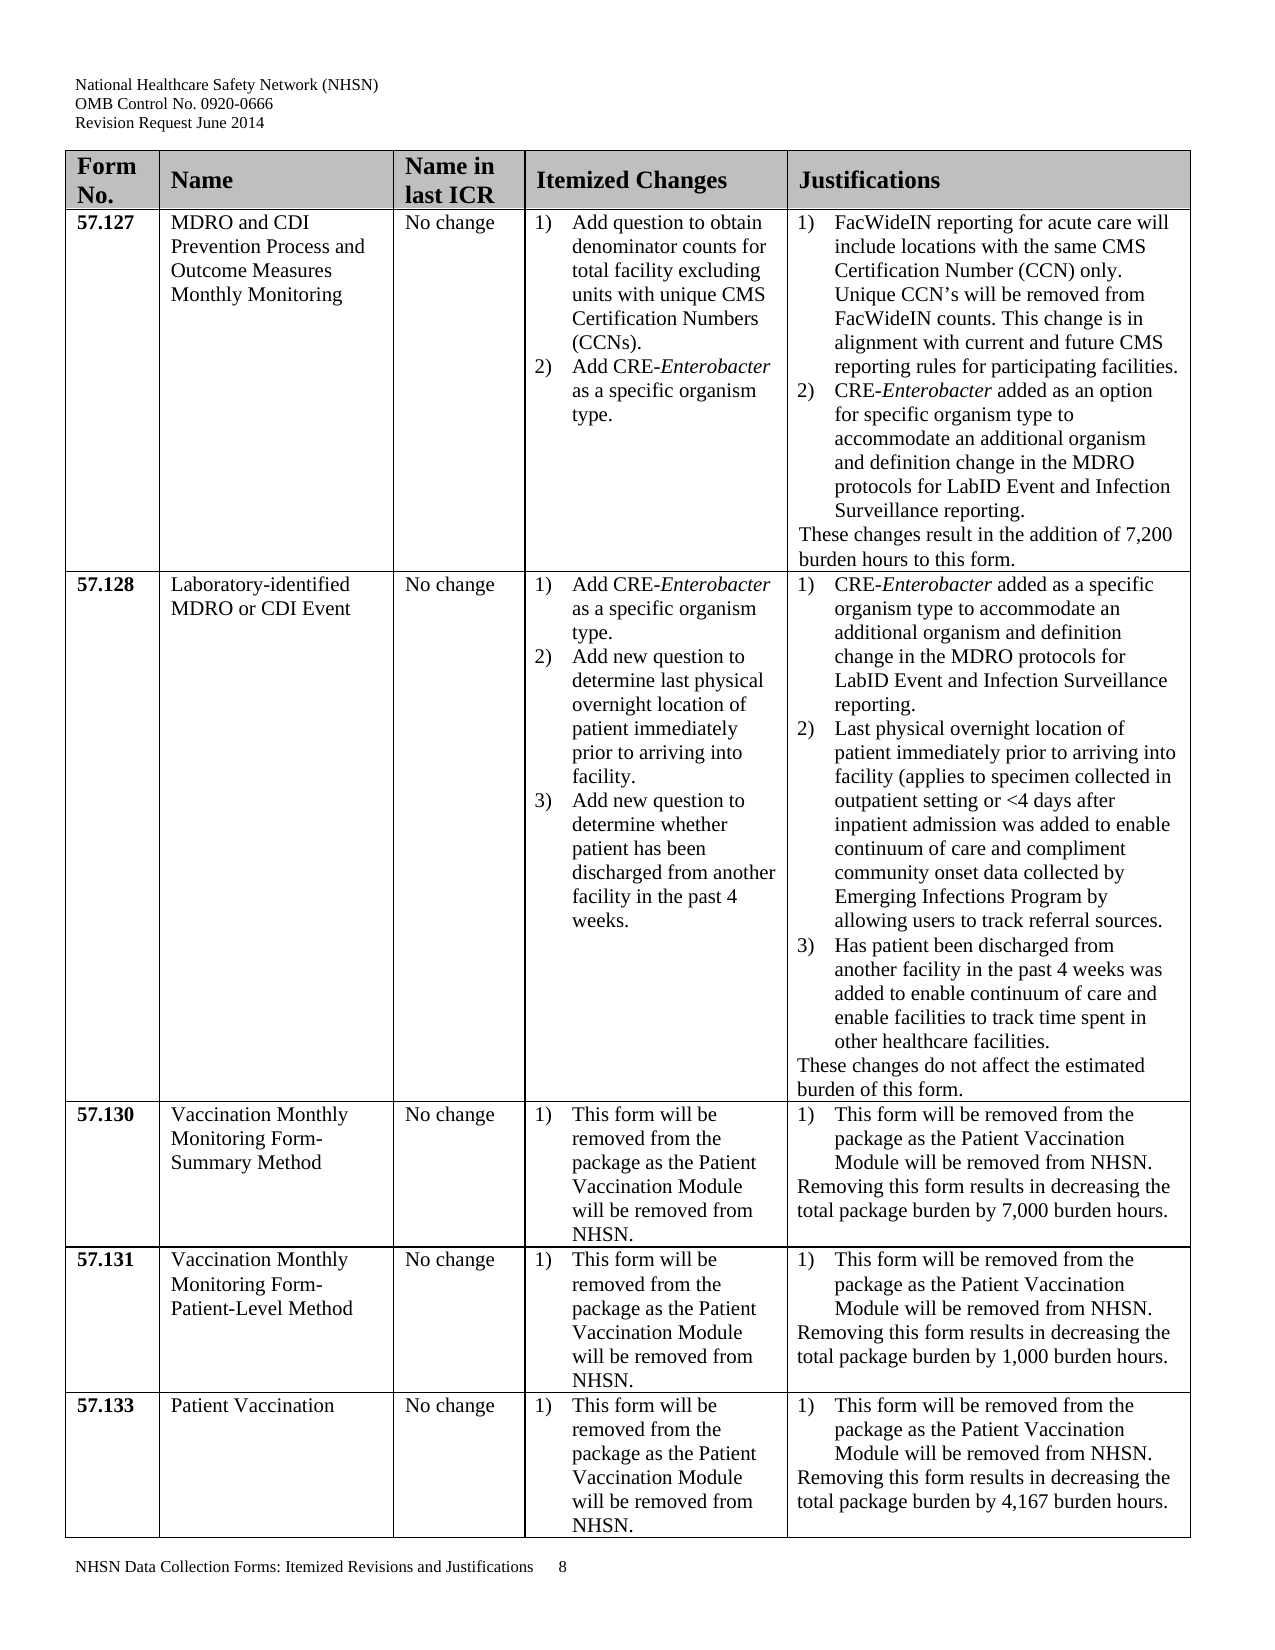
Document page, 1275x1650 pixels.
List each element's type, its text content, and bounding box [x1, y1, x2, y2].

table_cell 57.130 [66, 1102, 159, 1246]
table_header Name [160, 151, 393, 208]
table_cell This form will be removed from the package as the Patient Vaccination Module will be removed from NHSN. Removing this form results in decreasing the total package burden by 1,000 burden hours. [788, 1248, 1190, 1392]
table_cell No change [394, 1248, 524, 1392]
table_cell This form will be removed from the package as the Patient Vaccination Module will be removed from NHSN. [526, 1393, 787, 1537]
table_cell MDRO and CDI Prevention Process and Outcome Measures Monthly Monitoring [160, 210, 393, 571]
table_cell This form will be removed from the package as the Patient Vaccination Module will be removed from NHSN. [526, 1248, 787, 1392]
table_header Itemized Changes [526, 151, 787, 208]
table_header Form No. [66, 151, 159, 208]
table_header Justifications [788, 151, 1190, 208]
table_cell CRE-Enterobacter added as a specific organism type to accommodate an additional organism and definition change in the MDRO protocols for LabID Event and Infection Surveillance reporting. Last physical overnight location of patient immediately prior to arriving into facility (applies to specimen collected in outpatient setting or <4 days after inpatient admission was added to enable continuum of care and compliment community onset data collected by Emerging Infections Program by allowing users to track referral sources. Has patient been discharged from another facility in the past 4 weeks was added to enable continuum of care and enable facilities to track time spent in other healthcare facilities. These changes do not affect the estimated burden of this form. [788, 572, 1190, 1101]
table_cell Vaccination Monthly Monitoring Form-Summary Method [160, 1102, 393, 1246]
table_cell 57.133 [66, 1393, 159, 1537]
table_header Name in last ICR [394, 151, 524, 208]
table_cell Add question to obtain denominator counts for total facility excluding units with unique CMS Certification Numbers (CCNs). Add CRE-Enterobacter as a specific organism type. [526, 210, 787, 571]
table_cell 57.131 [66, 1248, 159, 1392]
table_cell 57.127 [66, 210, 159, 571]
table_cell FacWideIN reporting for acute care will include locations with the same CMS Certification Number (CCN) only. Unique CCN’s will be removed from FacWideIN counts. This change is in alignment with current and future CMS reporting rules for participating facilities. CRE-Enterobacter added as an option for specific organism type to accommodate an additional organism and definition change in the MDRO protocols for LabID Event and Infection Surveillance reporting. These changes result in the addition of 7,200 burden hours to this form. [788, 210, 1190, 571]
table_cell Laboratory-identified MDRO or CDI Event [160, 572, 393, 1101]
table_cell No change [394, 572, 524, 1101]
table_cell No change [394, 1102, 524, 1246]
table_cell This form will be removed from the package as the Patient Vaccination Module will be removed from NHSN. [526, 1102, 787, 1246]
table_cell Patient Vaccination [160, 1393, 393, 1537]
table_cell No change [394, 210, 524, 571]
table_cell This form will be removed from the package as the Patient Vaccination Module will be removed from NHSN. Removing this form results in decreasing the total package burden by 7,000 burden hours. [788, 1102, 1190, 1246]
table_cell 57.128 [66, 572, 159, 1101]
table_cell Vaccination Monthly Monitoring Form-Patient-Level Method [160, 1248, 393, 1392]
table_cell This form will be removed from the package as the Patient Vaccination Module will be removed from NHSN. Removing this form results in decreasing the total package burden by 4,167 burden hours. [788, 1393, 1190, 1537]
table_cell Add CRE-Enterobacter as a specific organism type. Add new question to determine last physical overnight location of patient immediately prior to arriving into facility. Add new question to determine whether patient has been discharged from another facility in the past 4 weeks. [526, 572, 787, 1101]
table_cell No change [394, 1393, 524, 1537]
